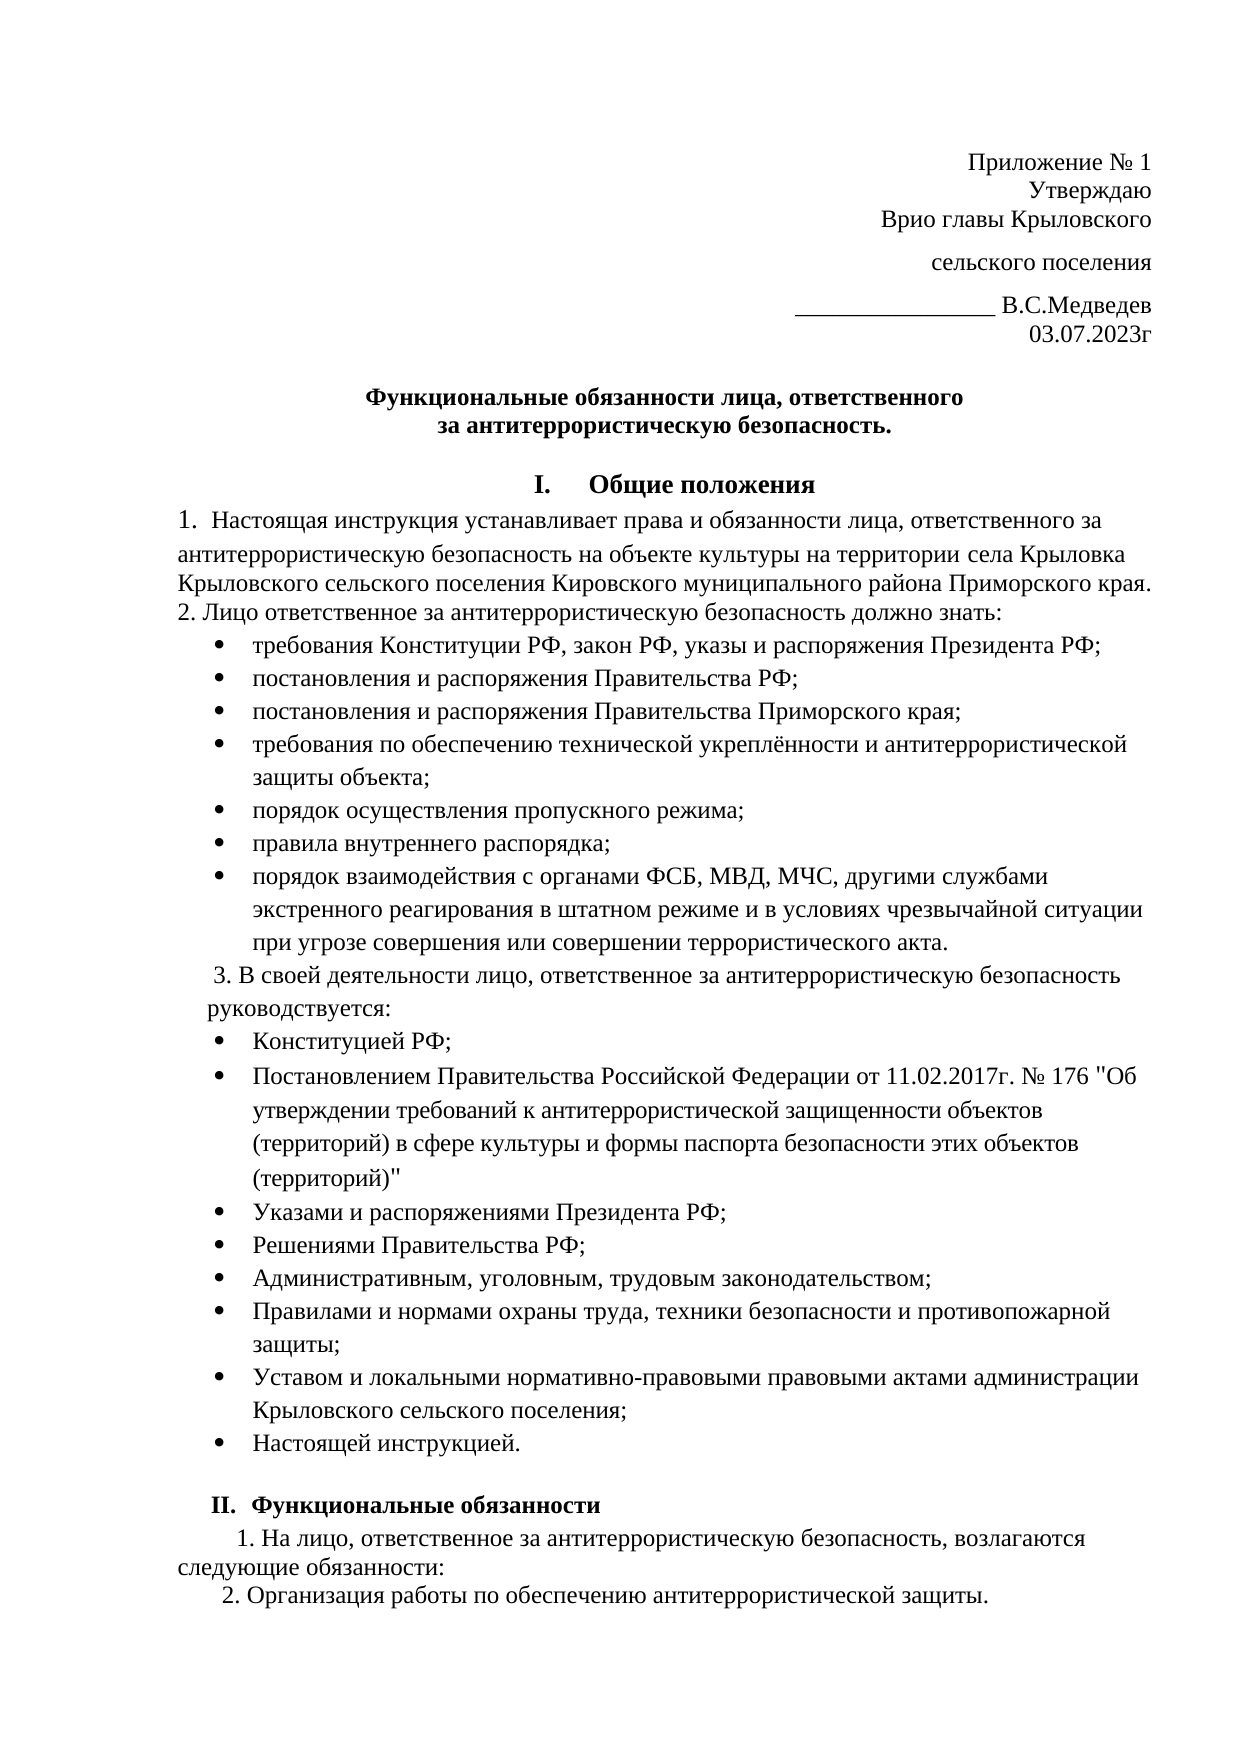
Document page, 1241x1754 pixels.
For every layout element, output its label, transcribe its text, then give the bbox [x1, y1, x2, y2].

text Утверждаю [177, 176, 1152, 204]
list правила внутреннего распорядка; [215, 828, 1152, 857]
list порядок осуществления пропускного режима; [215, 795, 1152, 824]
list постановления и распоряжения Правительства Приморского края; [215, 696, 1152, 725]
list Указами и распоряжениями Президента РФ; [215, 1197, 1152, 1226]
text 3. В своей деятельности лицо, ответственное за антитеррористическую безопасность руководствуется: [207, 960, 1152, 1022]
list Функциональные обязанности [177, 1490, 1152, 1518]
list Уставом и локальными нормативно-правовыми правовыми актами администрации Крыловского сельского поселения; [215, 1362, 1152, 1424]
list Правилами и нормами охраны труда, техники безопасности и противопожарной защиты; [215, 1296, 1152, 1358]
list Административным, уголовным, трудовым законодательством; [215, 1263, 1152, 1292]
text сельского поселения [177, 247, 1152, 276]
list постановления и распоряжения Правительства РФ; [215, 663, 1152, 692]
list Общие положения [215, 468, 1152, 499]
text 1. Настоящая инструкция устанавливает права и обязанности лица, ответственного за антитеррористическую безопасность на объекте культуры на территории села Крыловка Крыловского сельского поселения Кировского муниципального района Приморского края. [177, 504, 1152, 597]
text 2. Лицо ответственное за антитеррористическую безопасность должно знать: [177, 597, 1152, 626]
text Врио главы Крыловского [177, 204, 1152, 233]
text 03.07.2023г [177, 319, 1152, 348]
list порядок взаимодействия с органами ФСБ, МВД, МЧС, другими службами экстренного реагирования в штатном режиме и в условиях чрезвычайной ситуации при угрозе совершения или совершении террористического акта. [215, 861, 1152, 956]
text ________________ В.С.Медведев [177, 291, 1152, 319]
text Приложение № 1 [177, 147, 1152, 176]
text Функциональные обязанности лица, ответственного [177, 382, 1152, 410]
text 2. Организация работы по обеспечению антитеррористической защиты. [222, 1580, 1152, 1609]
list Решениями Правительства РФ; [215, 1230, 1152, 1259]
list требования по обеспечению технической укреплённости и антитеррористической защиты объекта; [215, 729, 1152, 791]
text 1. На лицо, ответственное за антитеррористическую безопасность, возлагаются следующие обязанности: [177, 1523, 1152, 1580]
list Конституцией РФ; [215, 1026, 1152, 1055]
list Постановлением Правительства Российской Федерации от 11.02.2017г. № 176 "Об утверждении требований к антитеррористической защищенности объектов (территорий) в сфере культуры и формы паспорта безопасности этих объектов (территорий)" [215, 1059, 1152, 1192]
list требования Конституции РФ, закон РФ, указы и распоряжения Президента РФ; [215, 630, 1152, 659]
text за антитеррористическую безопасность. [177, 410, 1152, 439]
list Настоящей инструкцией. [215, 1428, 1152, 1457]
